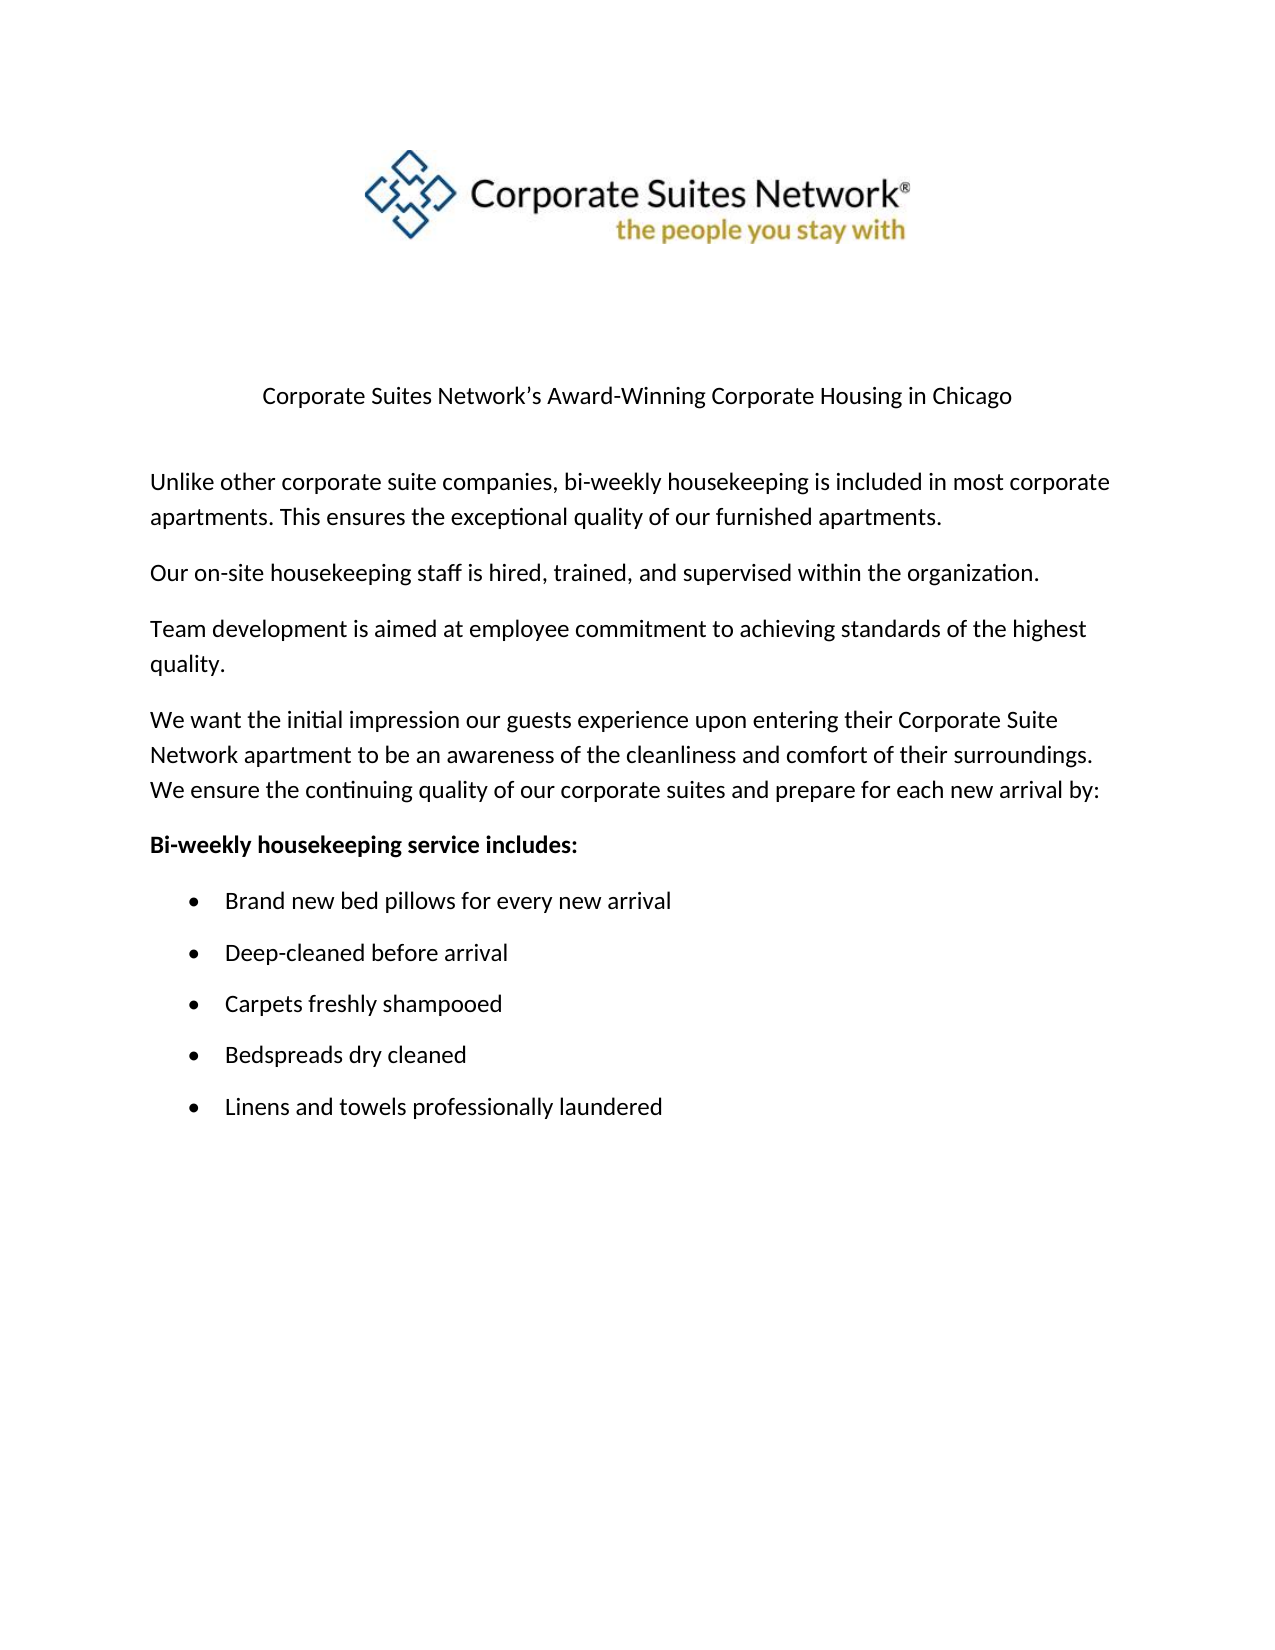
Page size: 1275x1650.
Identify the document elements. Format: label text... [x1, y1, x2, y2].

text Unlike other corporate suite companies, bi-weekly housekeeping is included in most corporate apartments. This ensures the exceptional quality of our furnished apartments. [150, 466, 1125, 532]
picture [364, 150, 911, 244]
text Corporate Suites Network’s Award-Winning Corporate Housing in Chicago [150, 380, 1125, 411]
list Bedspreads dry cleaned [187, 1039, 1125, 1070]
list Brand new bed pillows for every new arrival [187, 885, 1125, 916]
list Deep-cleaned before arrival [187, 937, 1125, 967]
text We want the initial impression our guests experience upon entering their Corporate Suite Network apartment to be an awareness of the cleanliness and comfort of their surroundings. We ensure the continuing quality of our corporate suites and prepare for each new arrival by: [150, 704, 1125, 804]
text Bi-weekly housekeeping service includes: [150, 829, 1125, 860]
text Team development is aimed at employee commitment to achieving standards of the highest quality. [150, 613, 1125, 678]
list Carpets freshly shampooed [187, 988, 1125, 1019]
list Linens and towels professionally laundered [187, 1091, 1125, 1121]
text Our on-site housekeeping staff is hired, trained, and supervised within the organization. [150, 557, 1125, 588]
